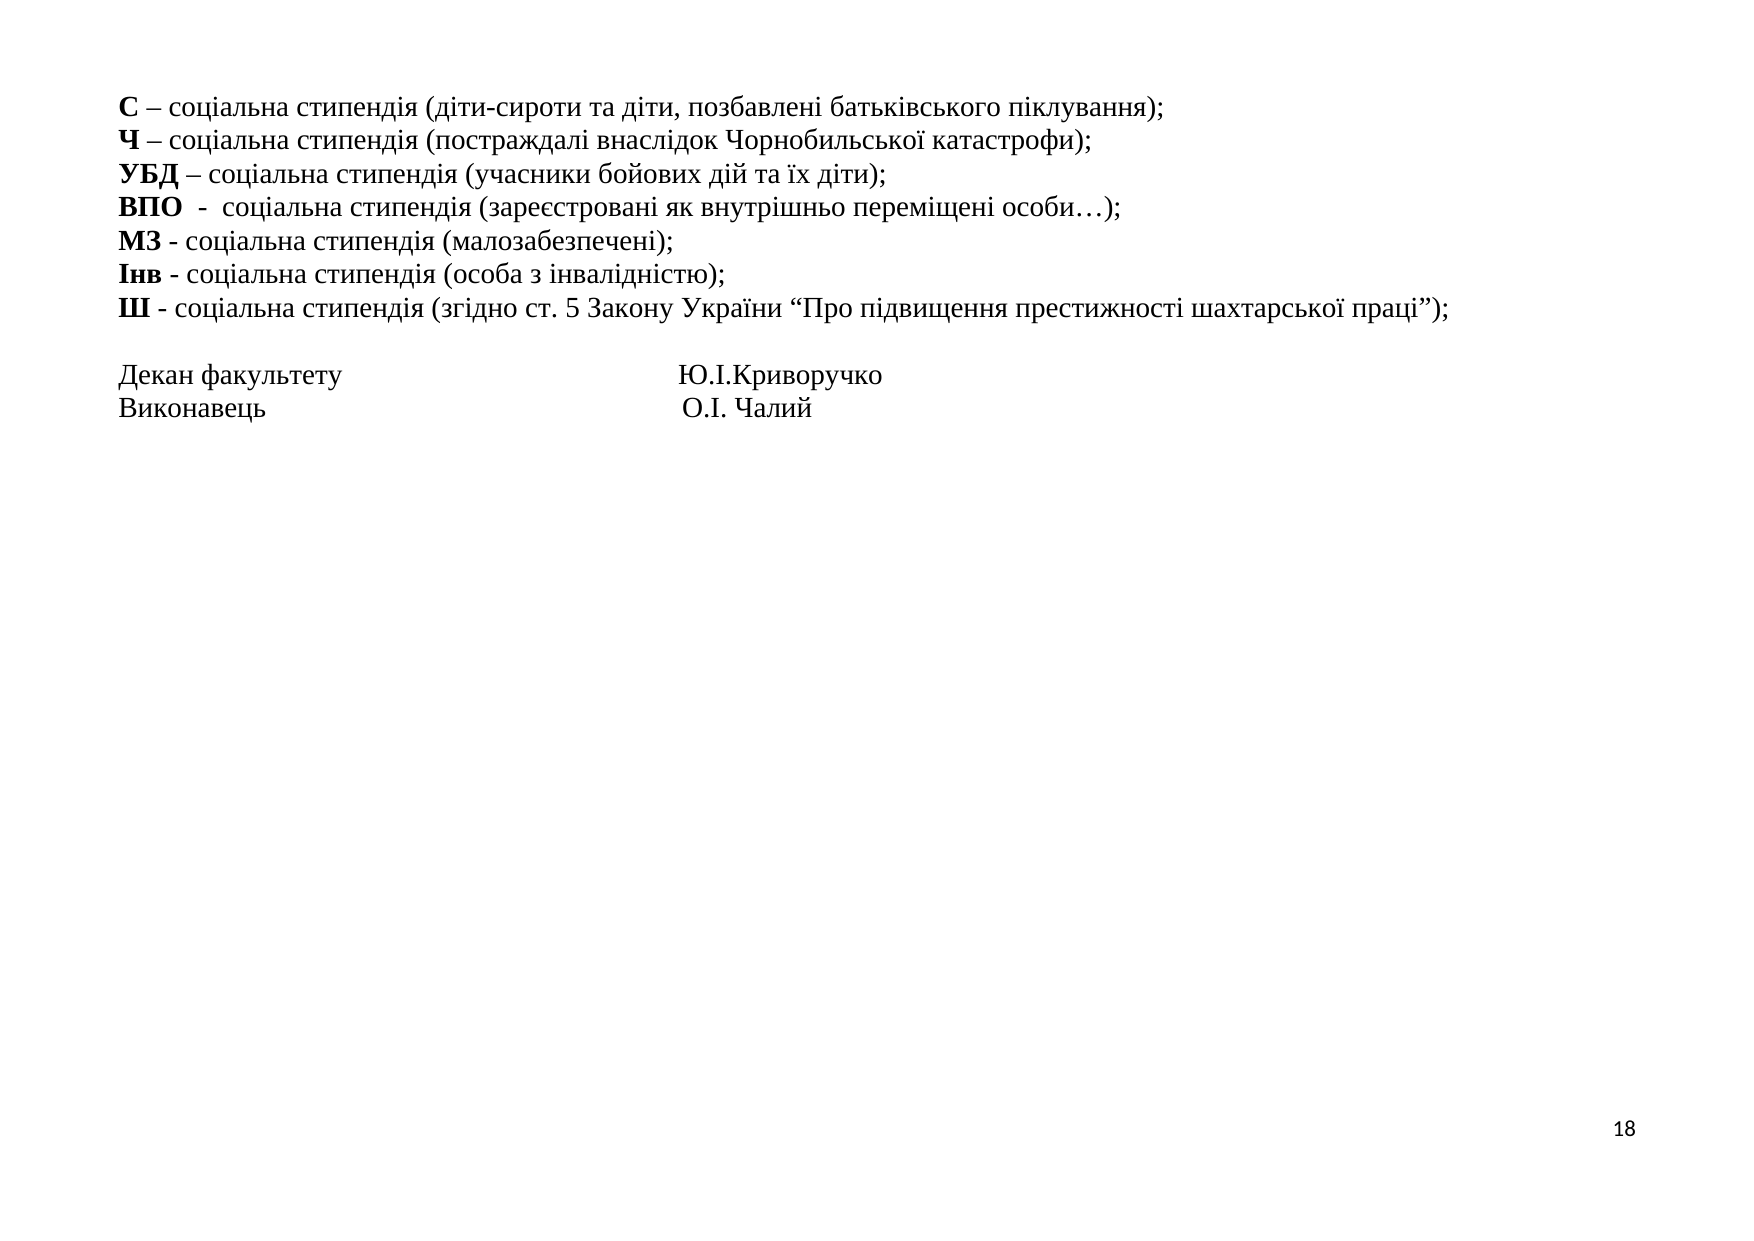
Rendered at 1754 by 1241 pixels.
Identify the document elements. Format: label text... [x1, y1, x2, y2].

text Ч – соціальна стипендія (постраждалі внаслідок Чорнобильської катастрофи); [118, 122, 1636, 156]
text МЗ - соціальна стипендія (малозабезпечені); [118, 223, 1636, 256]
text Виконавець О.І. Чалий [118, 391, 1636, 424]
text УБД – соціальна стипендія (учасники бойових дій та їх діти); [118, 156, 1636, 189]
text ВПО - соціальна стипендія (зареєстровані як внутрішньо переміщені особи…); [118, 189, 1636, 223]
text Декан факультету Ю.І.Криворучко [118, 357, 1636, 391]
text Ш - соціальна стипендія (згідно ст. 5 Закону України “Про підвищення престижності шахтарської праці”); [118, 290, 1636, 323]
text С – соціальна стипендія (діти-сироти та діти, позбавлені батьківського піклування); [118, 89, 1636, 122]
text Інв - соціальна стипендія (особа з інвалідністю); [118, 256, 1636, 290]
